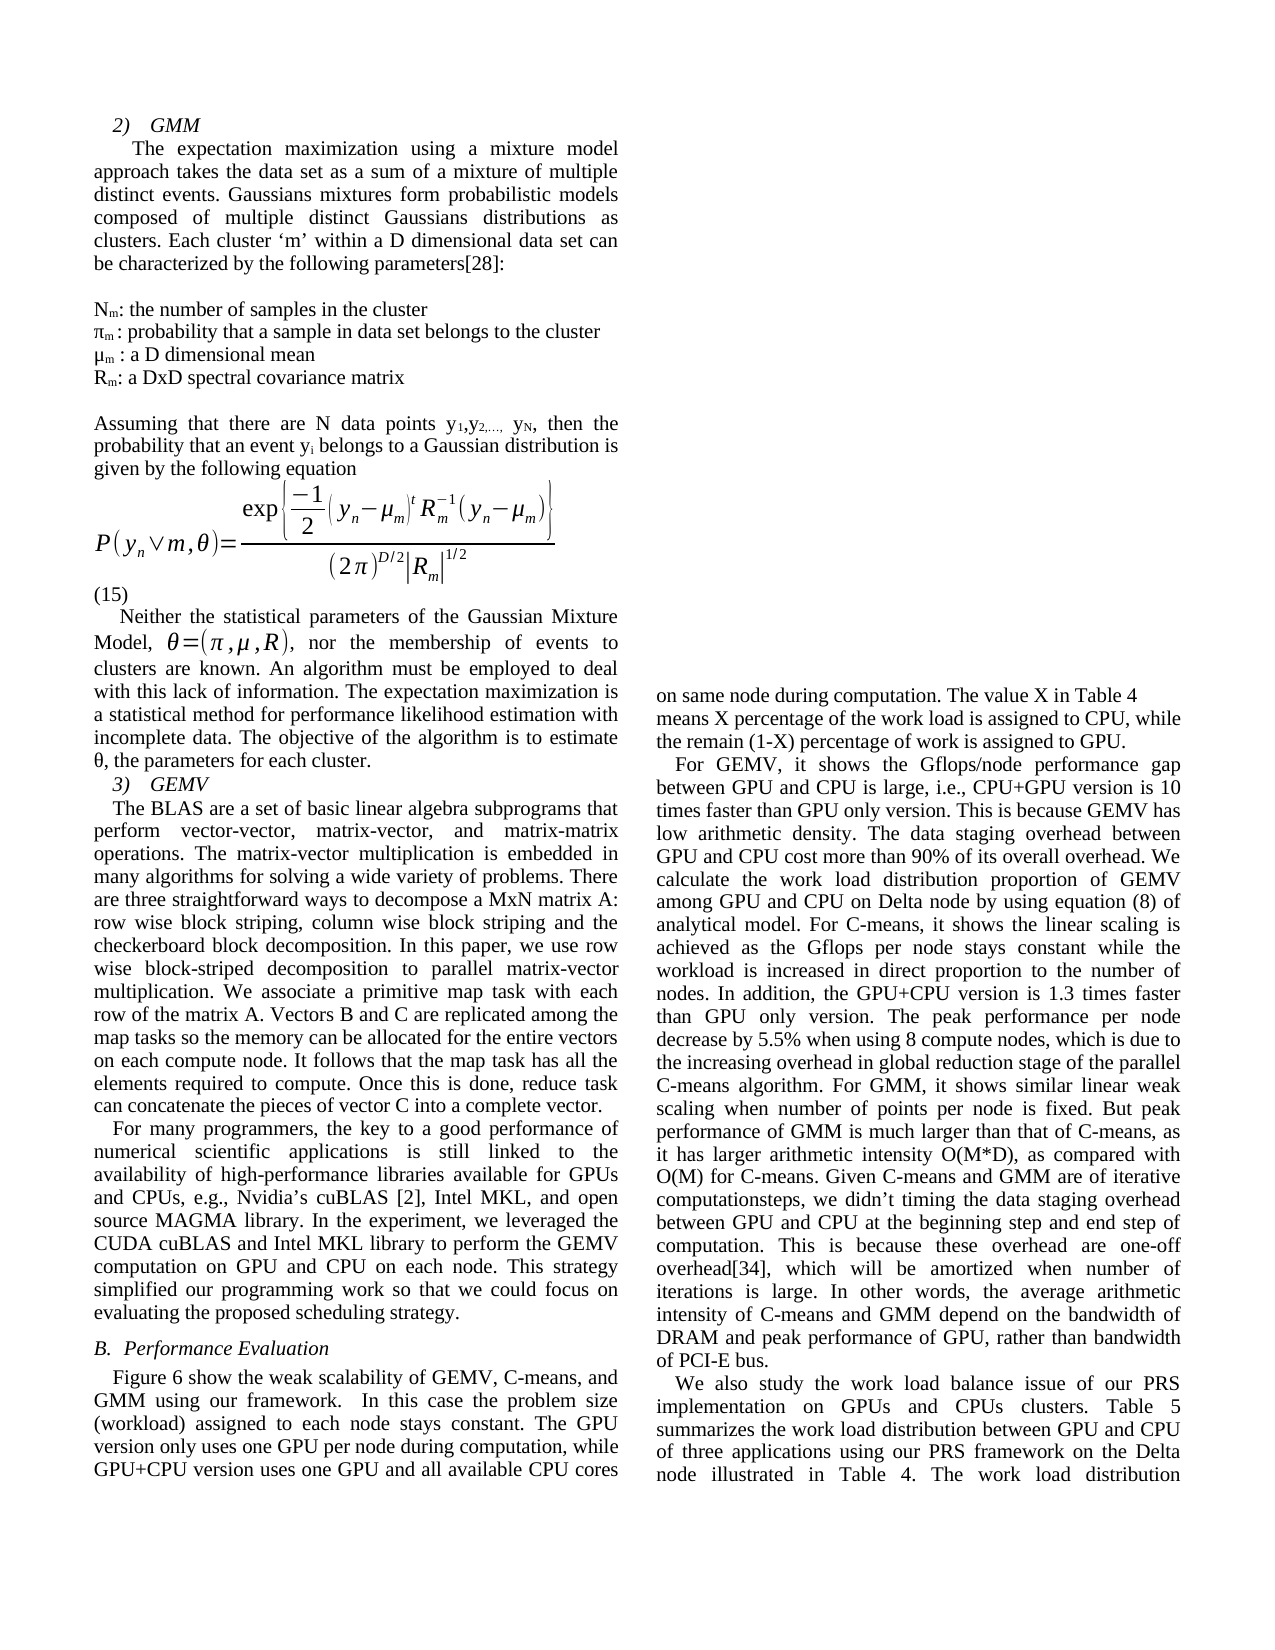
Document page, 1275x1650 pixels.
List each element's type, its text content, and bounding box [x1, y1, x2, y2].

text The BLAS are a set of basic linear algebra subprograms that perform vector-vector, matrix-vector, and matrix-matrix operations. The matrix-vector multiplication is embedded in many algorithms for solving a wide variety of problems. There are three straightforward ways to decompose a MxN matrix A: row wise block striping, column wise block striping and the checkerboard block decomposition. In this paper, we use row wise block-striped decomposition to parallel matrix-vector multiplication. We associate a primitive map task with each row of the matrix A. Vectors B and C are replicated among the map tasks so the memory can be allocated for the entire vectors on each compute node. It follows that the map task has all the elements required to compute. Once this is done, reduce task can concatenate the pieces of vector C into a complete vector. [94, 797, 619, 1117]
text μm : a D dimensional mean [94, 343, 619, 366]
subtitle GMM [94, 112, 619, 137]
subtitle Performance Evaluation [94, 1336, 619, 1360]
text Figure 6 show the weak scalability of GEMV, C-means, and GMM using our framework. In this case the problem size (workload) assigned to each node stays constant. The GPU version only uses one GPU per node during computation, while GPU+CPU version uses one GPU and all available CPU cores on same node during computation. The value X in Table 4 means X percentage of the work load is assigned to CPU, while the remain (1-X) percentage of work is assigned to GPU. [94, 1366, 619, 1481]
text πm : probability that a sample in data set belongs to the cluster [94, 321, 619, 343]
subtitle GEMV [94, 772, 619, 797]
text The expectation maximization using a mixture model approach takes the data set as a sum of a mixture of multiple distinct events. Gaussians mixtures form probabilistic models composed of multiple distinct Gaussians distributions as clusters. Each cluster ‘m’ within a D dimensional data set can be characterized by the following parameters[28]: [94, 137, 619, 275]
text For many programmers, the key to a good performance of numerical scientific applications is still linked to the availability of high-performance libraries available for GPUs and CPUs, e.g., Nvidia’s cuBLAS [2], Intel MKL, and open source MAGMA library. In the experiment, we leveraged the CUDA cuBLAS and Intel MKL library to perform the GEMV computation on GPU and CPU on each node. This strategy simplified our programming work so that we could focus on evaluating the proposed scheduling strategy. [94, 1117, 619, 1324]
text (15) [94, 480, 619, 606]
text Nm: the number of samples in the cluster [94, 298, 619, 321]
text Figure 6 show the weak scalability of GEMV, C-means, and GMM using our framework. In this case the problem size (workload) assigned to each node stays constant. The GPU version only uses one GPU per node during computation, while GPU+CPU version uses one GPU and all available CPU cores on same node during computation. The value X in Table 4 means X percentage of the work load is assigned to CPU, while the remain (1-X) percentage of work is assigned to GPU. [656, 112, 1181, 753]
text Neither the statistical parameters of the Gaussian Mixture Model, , nor the membership of events to clusters are known. An algorithm must be employed to deal with this lack of information. The expectation maximization is a statistical method for performance likelihood estimation with incomplete data. The objective of the algorithm is to estimate θ, the parameters for each cluster. [94, 606, 619, 772]
text Rm: a DxD spectral covariance matrix [94, 366, 619, 389]
text For GEMV, it shows the Gflops/node performance gap between GPU and CPU is large, i.e., CPU+GPU version is 10 times faster than GPU only version. This is because GEMV has low arithmetic density. The data staging overhead between GPU and CPU cost more than 90% of its overall overhead. We calculate the work load distribution proportion of GEMV among GPU and CPU on Delta node by using equation (8) of analytical model. For C-means, it shows the linear scaling is achieved as the Gflops per node stays constant while the workload is increased in direct proportion to the number of nodes. In addition, the GPU+CPU version is 1.3 times faster than GPU only version. The peak performance per node decrease by 5.5% when using 8 compute nodes, which is due to the increasing overhead in global reduction stage of the parallel C-means algorithm. For GMM, it shows similar linear weak scaling when number of points per node is fixed. But peak performance of GMM is much larger than that of C-means, as it has larger arithmetic intensity O(M*D), as compared with O(M) for C-means. Given C-means and GMM are of iterative computationsteps, we didn’t timing the data staging overhead between GPU and CPU at the beginning step and end step of computation. This is because these overhead are one-off overhead[34], which will be amortized when number of iterations is large. In other words, the average arithmetic intensity of C-means and GMM depend on the bandwidth of DRAM and peak performance of GPU, rather than bandwidth of PCI-E bus. [656, 753, 1181, 1372]
text Assuming that there are N data points y1,y2,…, yN, then the probability that an event yi belongs to a Gaussian distribution is given by the following equation [94, 412, 619, 480]
